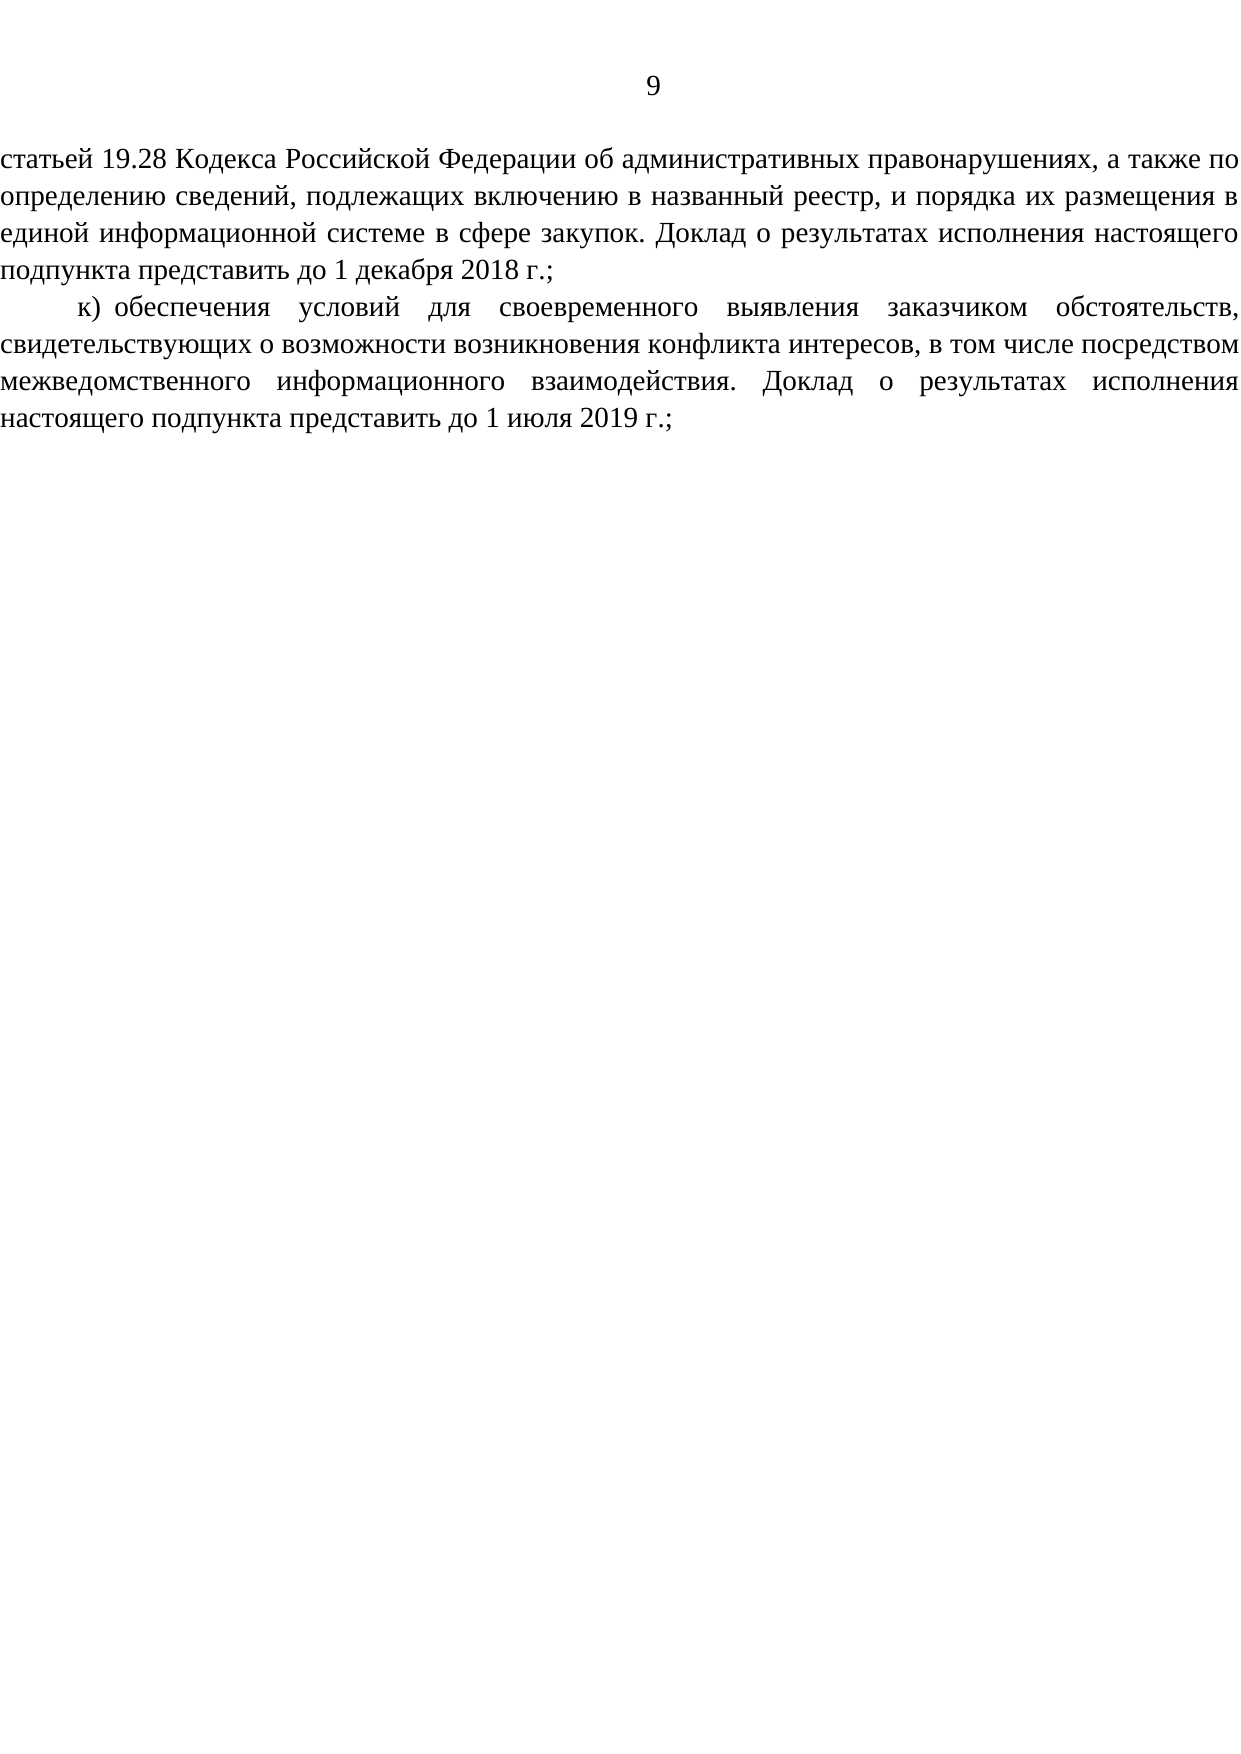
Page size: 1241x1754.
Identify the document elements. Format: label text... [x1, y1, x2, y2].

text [0, 139, 1240, 287]
text к) обеспечения условий для своевременного выявления заказчиком обстоятельств, свидетельствующих о возможности возникновения конфликта интересов, в том числе посредством межведомственного информационного взаимодействия. Доклад о результатах исполнения настоящего подпункта представить до 1 июля 2019 г.; [0, 287, 1240, 435]
